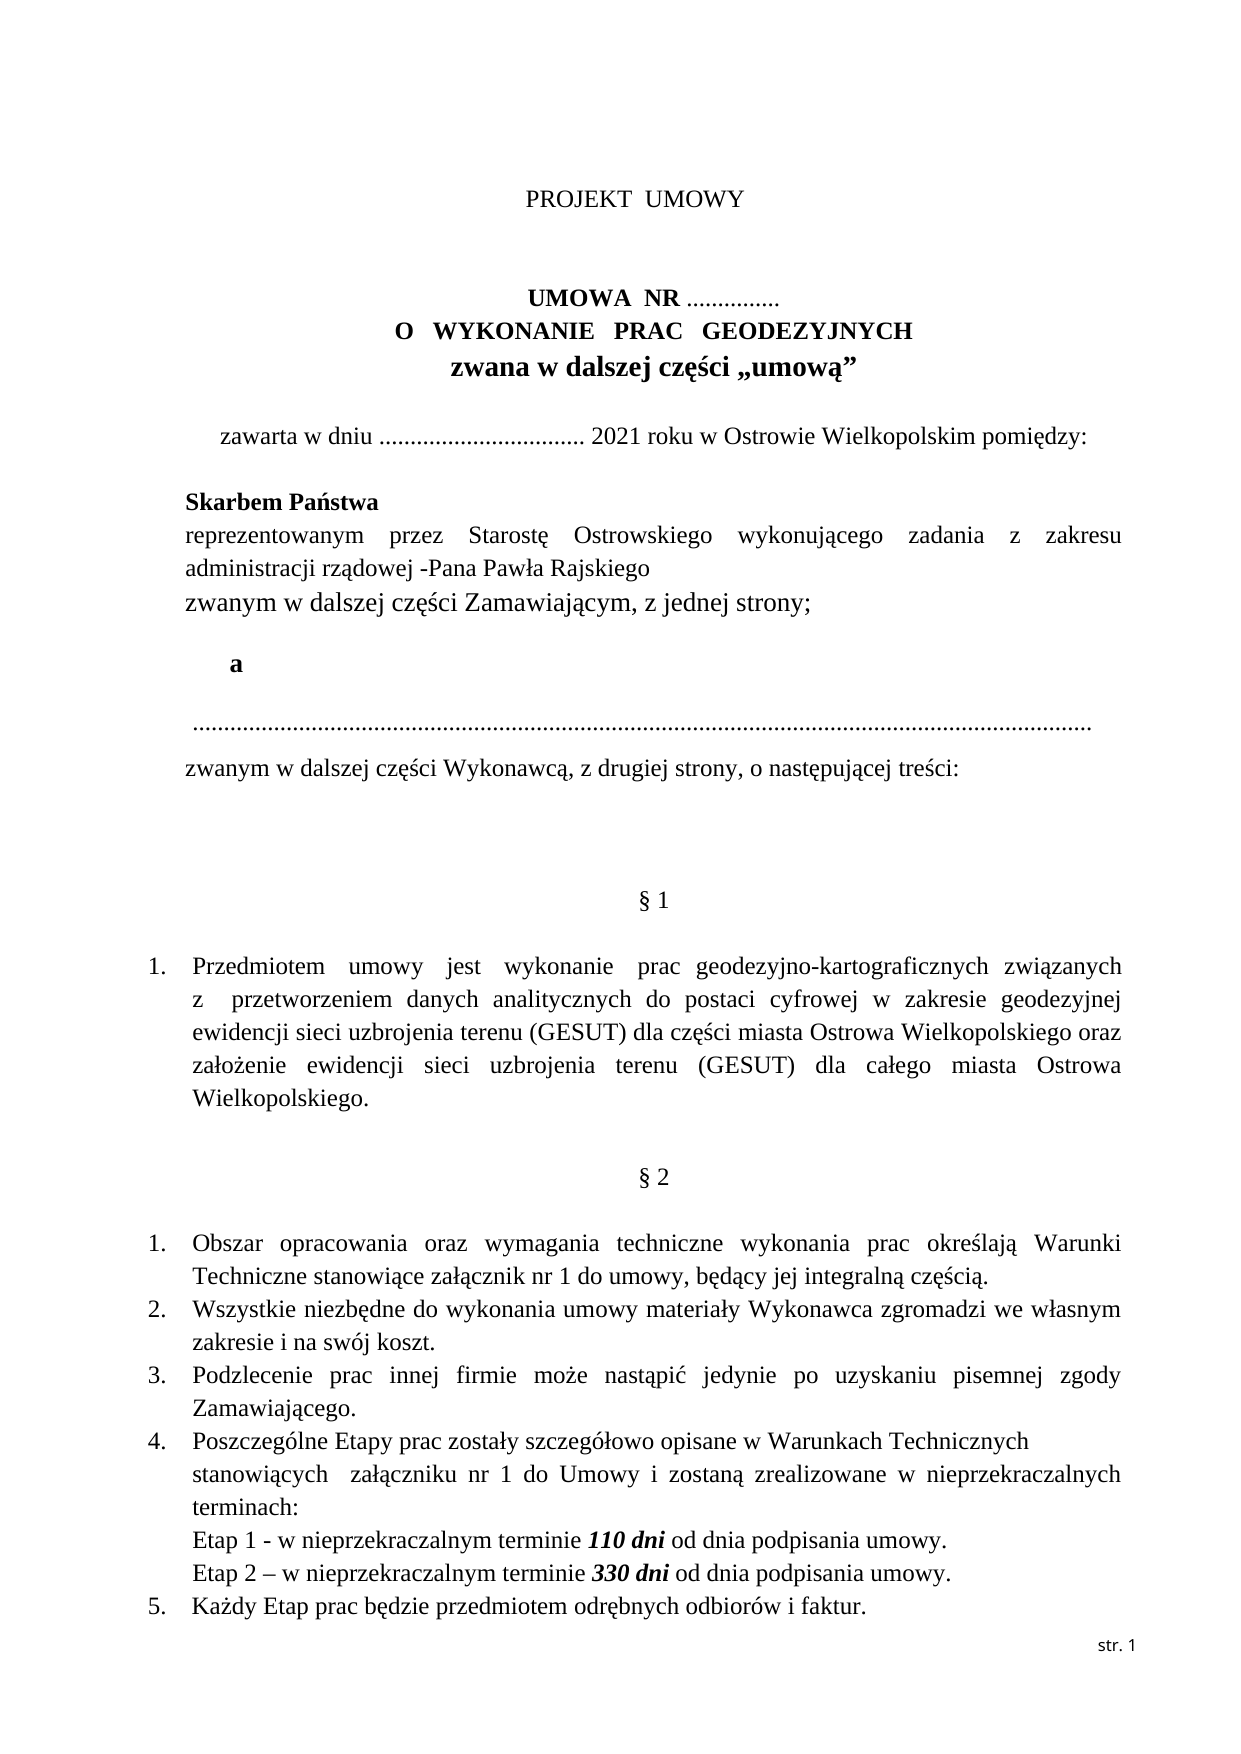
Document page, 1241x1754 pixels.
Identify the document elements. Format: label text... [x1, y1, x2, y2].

text § 2 [185, 1162, 1122, 1190]
list Obszar opracowania oraz wymagania techniczne wykonania prac określają Warunki Techniczne stanowiące załącznik nr 1 do umowy, będący jej integralną częścią. [148, 1228, 1122, 1289]
text Skarbem Państwa [148, 487, 1122, 516]
text Etap 1 - w nieprzekraczalnym terminie 110 dni od dnia podpisania umowy. [192, 1525, 1122, 1554]
text Etap 2 – w nieprzekraczalnym terminie 330 dni od dnia podpisania umowy. [192, 1558, 1122, 1587]
text UMOWA NR ............... [185, 283, 1122, 312]
list Podzlecenie prac innej firmie może nastąpić jedynie po uzyskaniu pisemnej zgody Zamawiającego. [148, 1360, 1122, 1422]
text a [185, 647, 1122, 678]
text zwanym w dalszej części Wykonawcą, z drugiej strony, o następującej treści: [185, 753, 1122, 782]
text ................................................................................................................................................ [185, 707, 1122, 736]
text 5. Każdy Etap prac będzie przedmiotem odrębnych odbiorów i faktur. [148, 1591, 1122, 1620]
text zwanym w dalszej części Zamawiającym, z jednej strony; [185, 586, 1122, 617]
text O WYKONANIE PRAC GEODEZYJNYCH [185, 316, 1122, 345]
text PROJEKT UMOWY [148, 184, 1122, 213]
subtitle zwana w dalszej części „umową” [185, 349, 1122, 383]
text zawarta w dniu ................................. 2021 roku w Ostrowie Wielkopolskim pomiędzy: [185, 421, 1122, 449]
list Wszystkie niezbędne do wykonania umowy materiały Wykonawca zgromadzi we własnym zakresie i na swój koszt. [148, 1294, 1122, 1356]
list Przedmiotem umowy jest wykonanie prac geodezyjno-kartograficznych związanych z przetworzeniem danych analitycznych do postaci cyfrowej w zakresie geodezyjnej ewidencji sieci uzbrojenia terenu (GESUT) dla części miasta Ostrowa Wielkopolskiego oraz założenie ewidencji sieci uzbrojenia terenu (GESUT) dla całego miasta Ostrowa Wielkopolskiego. [148, 951, 1122, 1112]
text § 1 [185, 885, 1122, 914]
text reprezentowanym przez Starostę Ostrowskiego wykonującego zadania z zakresu administracji rządowej -Pana Pawła Rajskiego [185, 520, 1122, 582]
list Poszczególne Etapy prac zostały szczegółowo opisane w Warunkach Technicznych [148, 1426, 1122, 1454]
text stanowiących załączniku nr 1 do Umowy i zostaną zrealizowane w nieprzekraczalnych terminach: [192, 1459, 1122, 1521]
